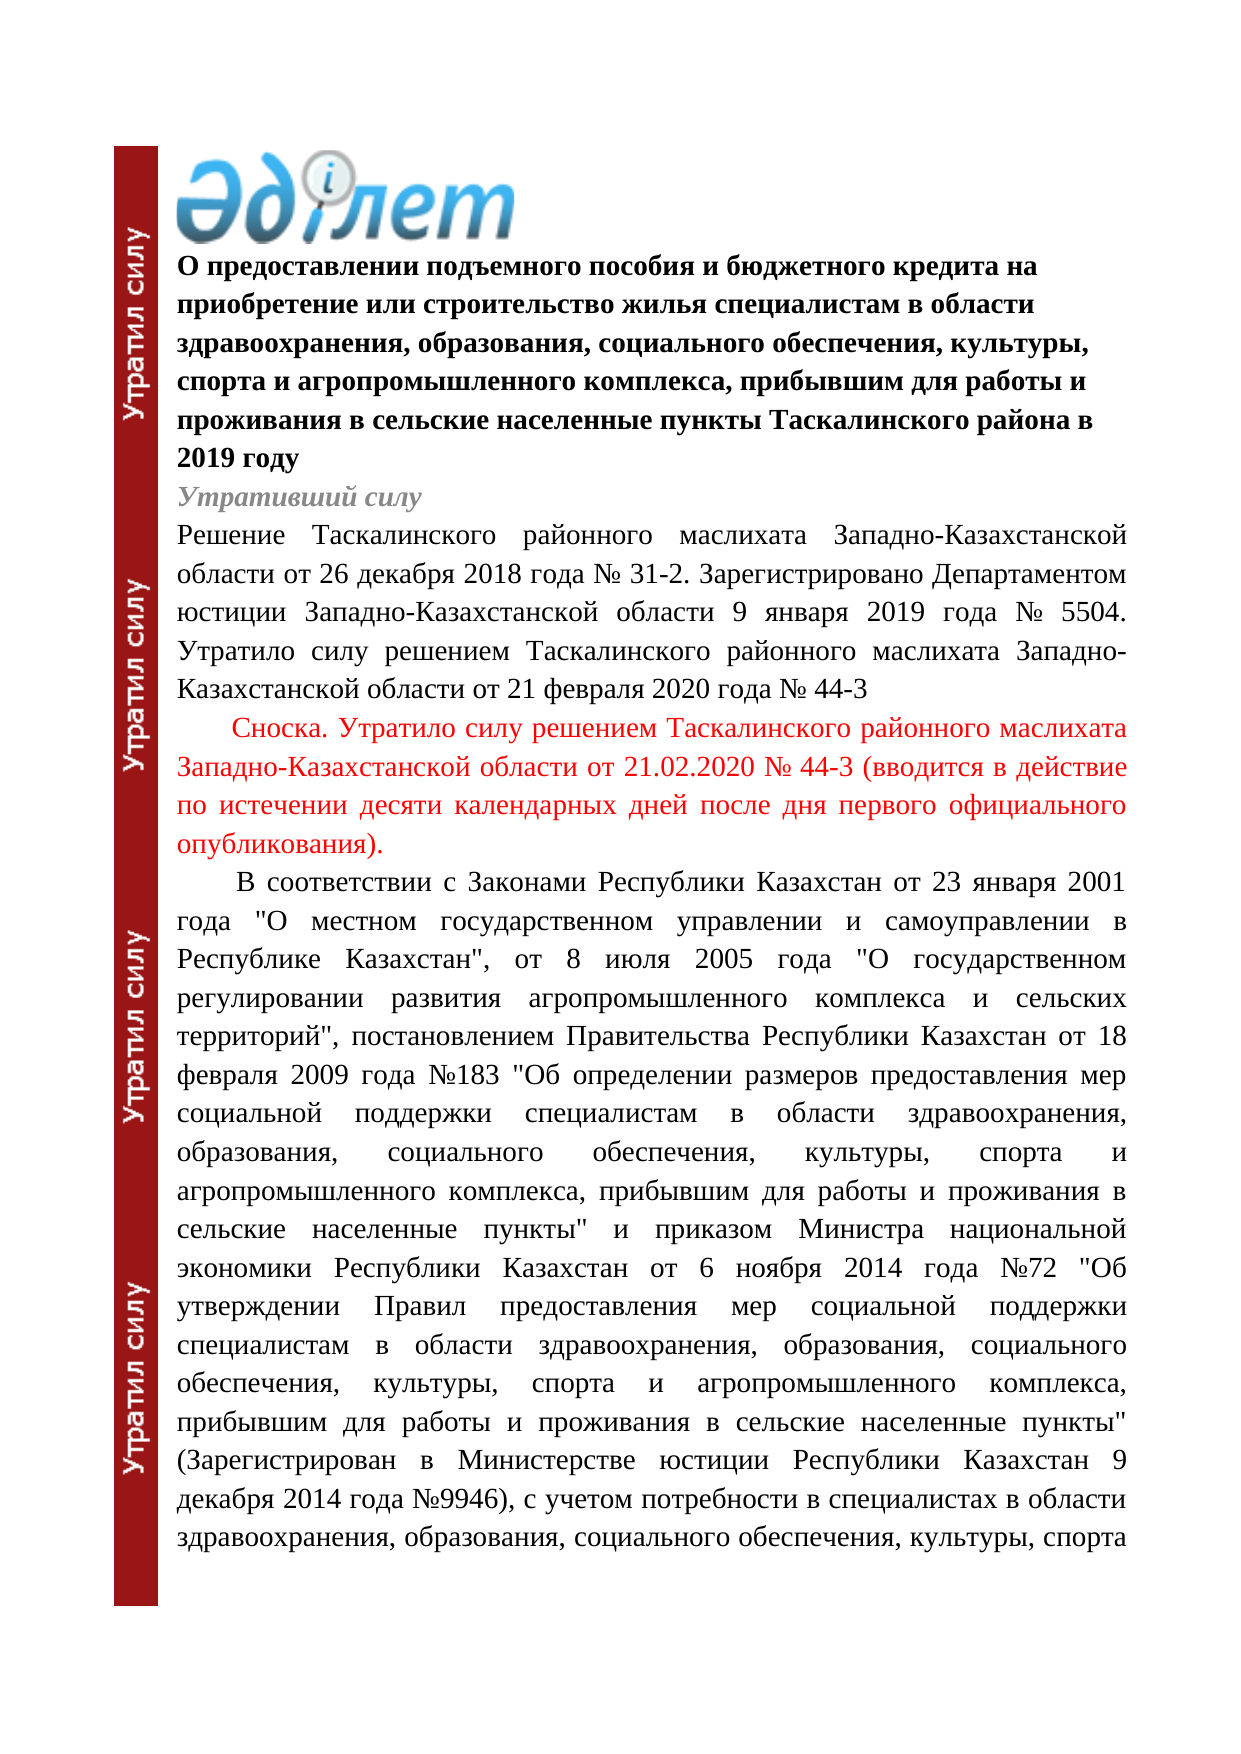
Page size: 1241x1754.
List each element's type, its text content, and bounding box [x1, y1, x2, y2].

picture [114, 474, 158, 479]
picture [114, 512, 158, 517]
text Решение Таскалинского районного маслихата Западно-Казахстанской области от 26 декабря 2018 года № 31-2. Зарегистрировано Департаментом юстиции Западно-Казахстанской области 9 января 2019 года № 5504. Утратило силу решением Таскалинского районного маслихата Западно-Казахстанской области от 21 февраля 2020 года № 44-3 [112, 517, 1128, 705]
text О предоставлении подъемного пособия и бюджетного кредита на приобретение или строительство жилья специалистам в области здравоохранения, образования, социального обеспечения, культуры, спорта и агропромышленного комплекса, прибывшим для работы и проживания в сельские населенные пункты Таскалинского района в 2019 году [112, 248, 1128, 474]
picture [114, 1553, 158, 1606]
picture [114, 859, 158, 864]
picture [176, 150, 515, 244]
text Утративший силу [112, 479, 1128, 512]
picture [114, 146, 158, 248]
picture [114, 705, 158, 710]
text Сноска. Утратило силу решением Таскалинского районного маслихата Западно-Казахстанской области от 21.02.2020 № 44-3 (вводится в действие по истечении десяти календарных дней после дня первого официального опубликования). [112, 710, 1128, 859]
